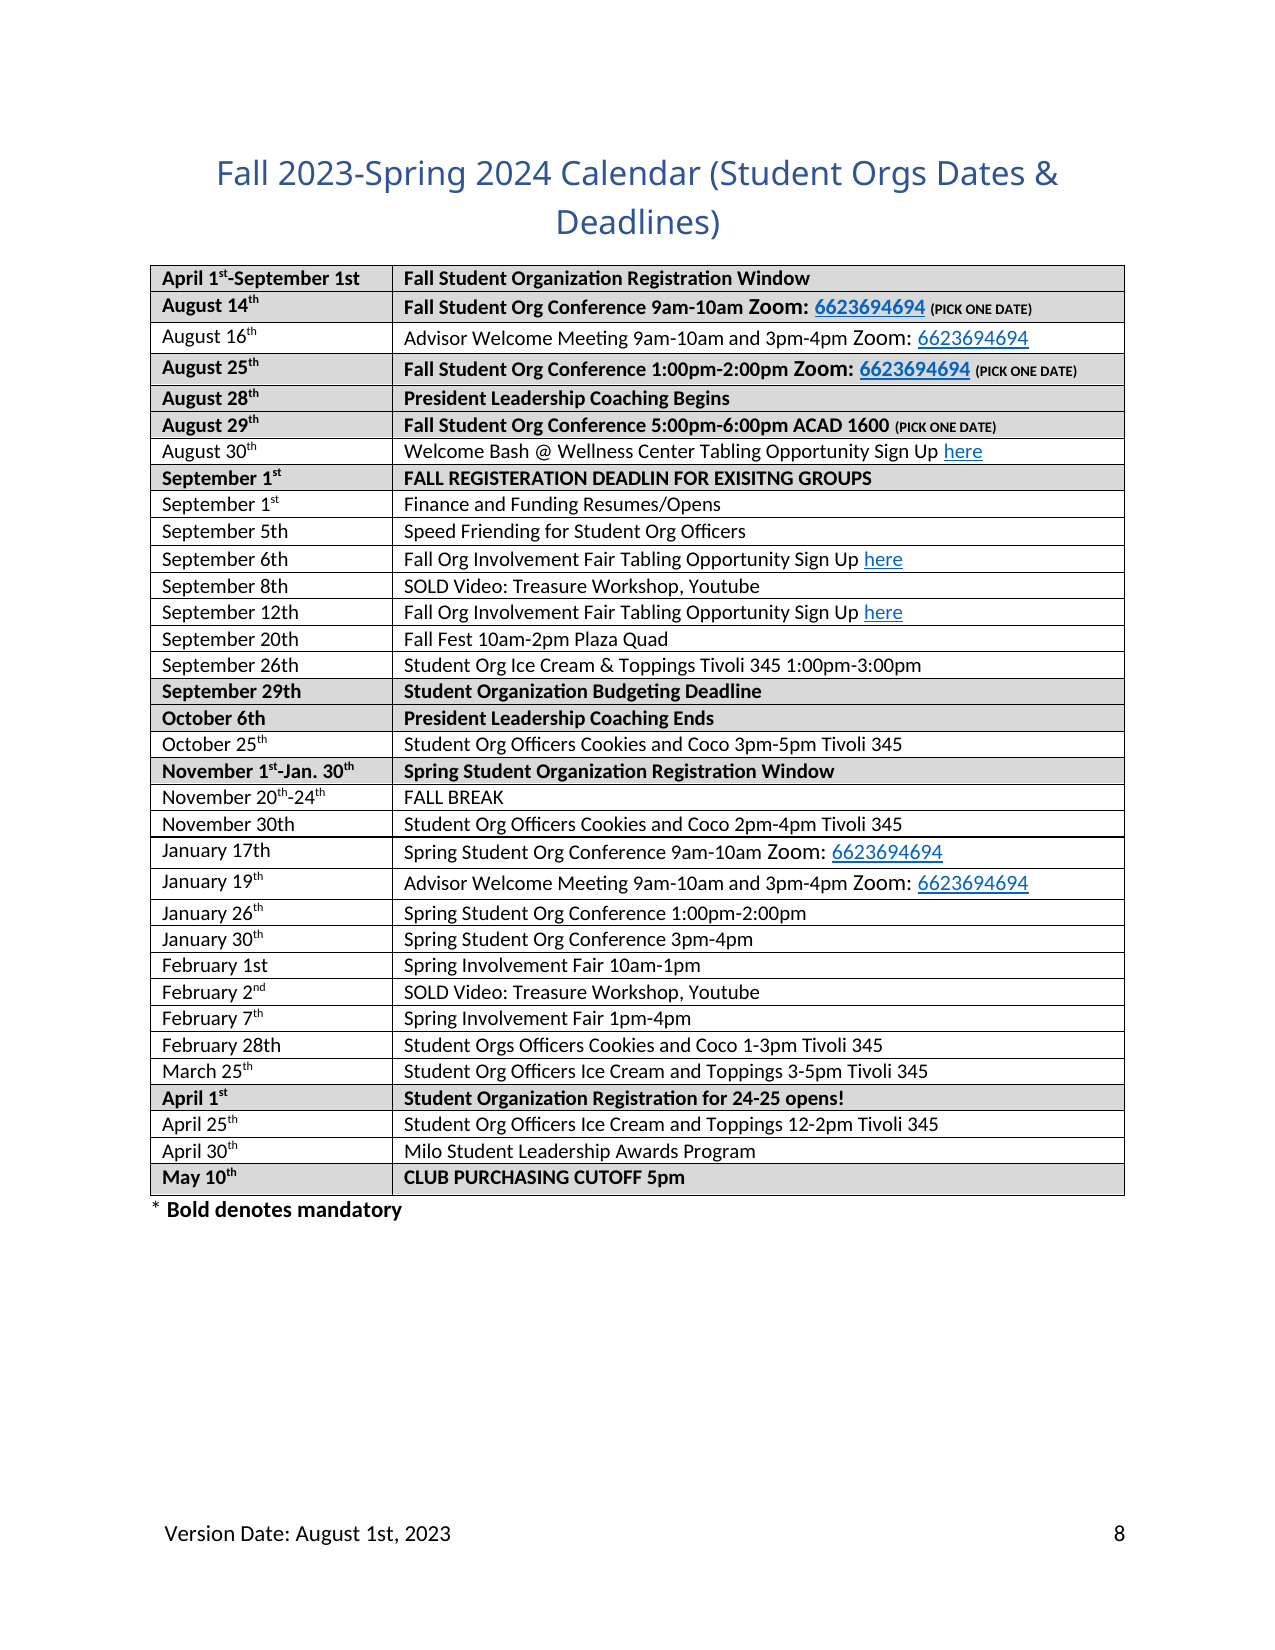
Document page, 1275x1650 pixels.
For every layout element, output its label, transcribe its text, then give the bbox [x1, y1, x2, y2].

table_cell SOLD Video: Treasure Workshop, Youtube [393, 573, 1124, 598]
table_cell August 30th [151, 439, 392, 464]
table_cell November 1st-Jan. 30th [151, 758, 392, 783]
table_cell Finance and Funding Resumes/Opens [393, 491, 1124, 517]
table_cell April 25th [151, 1111, 392, 1137]
table_cell Spring Involvement Fair 1pm-4pm [393, 1006, 1124, 1031]
table_cell Milo Student Leadership Awards Program [393, 1138, 1124, 1163]
table_cell Advisor Welcome Meeting 9am-10am and 3pm-4pm Zoom: 6623694694 [393, 323, 1124, 353]
table_cell February 28th [151, 1032, 392, 1057]
table_cell September 1st [151, 491, 392, 517]
table_cell SOLD Video: Treasure Workshop, Youtube [393, 979, 1124, 1004]
table_cell August 29th [151, 412, 392, 437]
table_cell February 7th [151, 1006, 392, 1031]
table_cell February 1st [151, 953, 392, 978]
table_cell Student Orgs Officers Cookies and Coco 1-3pm Tivoli 345 [393, 1032, 1124, 1057]
table_cell Spring Student Org Conference 9am-10am Zoom: 6623694694 [393, 838, 1124, 867]
table_cell Student Org Ice Cream & Toppings Tivoli 345 1:00pm-3:00pm [393, 652, 1124, 678]
table_cell January 19th [151, 869, 392, 899]
table_cell April 1st [151, 1085, 392, 1110]
table_cell August 16th [151, 323, 392, 353]
table_cell Student Organization Budgeting Deadline [393, 679, 1124, 704]
table_cell Fall Fest 10am-2pm Plaza Quad [393, 626, 1124, 651]
table_cell August 14th [151, 292, 392, 322]
table_cell January 17th [151, 838, 392, 867]
table_cell Student Org Officers Cookies and Coco 2pm-4pm Tivoli 345 [393, 811, 1124, 836]
table_cell President Leadership Coaching Ends [393, 705, 1124, 731]
table_cell Fall Org Involvement Fair Tabling Opportunity Sign Up here [393, 599, 1124, 625]
table_cell August 25th [151, 354, 392, 384]
table_cell Spring Involvement Fair 10am-1pm [393, 953, 1124, 978]
table_cell September 12th [151, 599, 392, 625]
table_cell Student Organization Registration for 24-25 opens! [393, 1085, 1124, 1110]
table_cell November 30th [151, 811, 392, 836]
table_cell October 25th [151, 732, 392, 757]
table_cell September 8th [151, 573, 392, 598]
table_cell Student Org Officers Cookies and Coco 3pm-5pm Tivoli 345 [393, 732, 1124, 757]
table_header April 1st-September 1st [151, 266, 392, 291]
table_cell Welcome Bash @ Wellness Center Tabling Opportunity Sign Up here [393, 439, 1124, 464]
table_cell Fall Org Involvement Fair Tabling Opportunity Sign Up here [393, 546, 1124, 572]
table_cell Advisor Welcome Meeting 9am-10am and 3pm-4pm Zoom: 6623694694 [393, 869, 1124, 899]
table_cell March 25th [151, 1059, 392, 1084]
table_cell September 6th [151, 546, 392, 572]
table_cell Fall Student Org Conference 9am-10am Zoom: 6623694694 (PICK ONE DATE) [393, 292, 1124, 322]
table_cell CLUB PURCHASING CUTOFF 5pm [393, 1164, 1124, 1194]
table_cell September 26th [151, 652, 392, 678]
table_cell May 10th [151, 1164, 392, 1194]
table_cell September 5th [151, 518, 392, 545]
table_cell January 26th [151, 900, 392, 925]
text * Bold denotes mandatory [150, 1196, 1125, 1223]
table_cell President Leadership Coaching Begins [393, 386, 1124, 411]
table_cell September 1st [151, 465, 392, 490]
table_cell August 28th [151, 386, 392, 411]
table_cell Student Org Officers Ice Cream and Toppings 12-2pm Tivoli 345 [393, 1111, 1124, 1137]
table_cell Spring Student Org Conference 1:00pm-2:00pm [393, 900, 1124, 925]
table_header Fall Student Organization Registration Window [393, 266, 1124, 291]
table_cell Spring Student Org Conference 3pm-4pm [393, 926, 1124, 952]
table_cell Spring Student Organization Registration Window [393, 758, 1124, 783]
text Fall 2023-Spring 2024 Calendar (Student Orgs Dates & Deadlines) [150, 150, 1125, 244]
table_cell FALL REGISTERATION DEADLIN FOR EXISITNG GROUPS [393, 465, 1124, 490]
table_cell October 6th [151, 705, 392, 731]
table_cell September 29th [151, 679, 392, 704]
table_cell Speed Friending for Student Org Officers [393, 518, 1124, 545]
table_cell Fall Student Org Conference 1:00pm-2:00pm Zoom: 6623694694 (PICK ONE DATE) [393, 354, 1124, 384]
table_cell January 30th [151, 926, 392, 952]
table_cell September 20th [151, 626, 392, 651]
table_cell Student Org Officers Ice Cream and Toppings 3-5pm Tivoli 345 [393, 1059, 1124, 1084]
table_cell February 2nd [151, 979, 392, 1004]
table_cell Fall Student Org Conference 5:00pm-6:00pm ACAD 1600 (PICK ONE DATE) [393, 412, 1124, 437]
table_cell April 30th [151, 1138, 392, 1163]
table_cell FALL BREAK [393, 785, 1124, 810]
table_cell November 20th-24th [151, 785, 392, 810]
